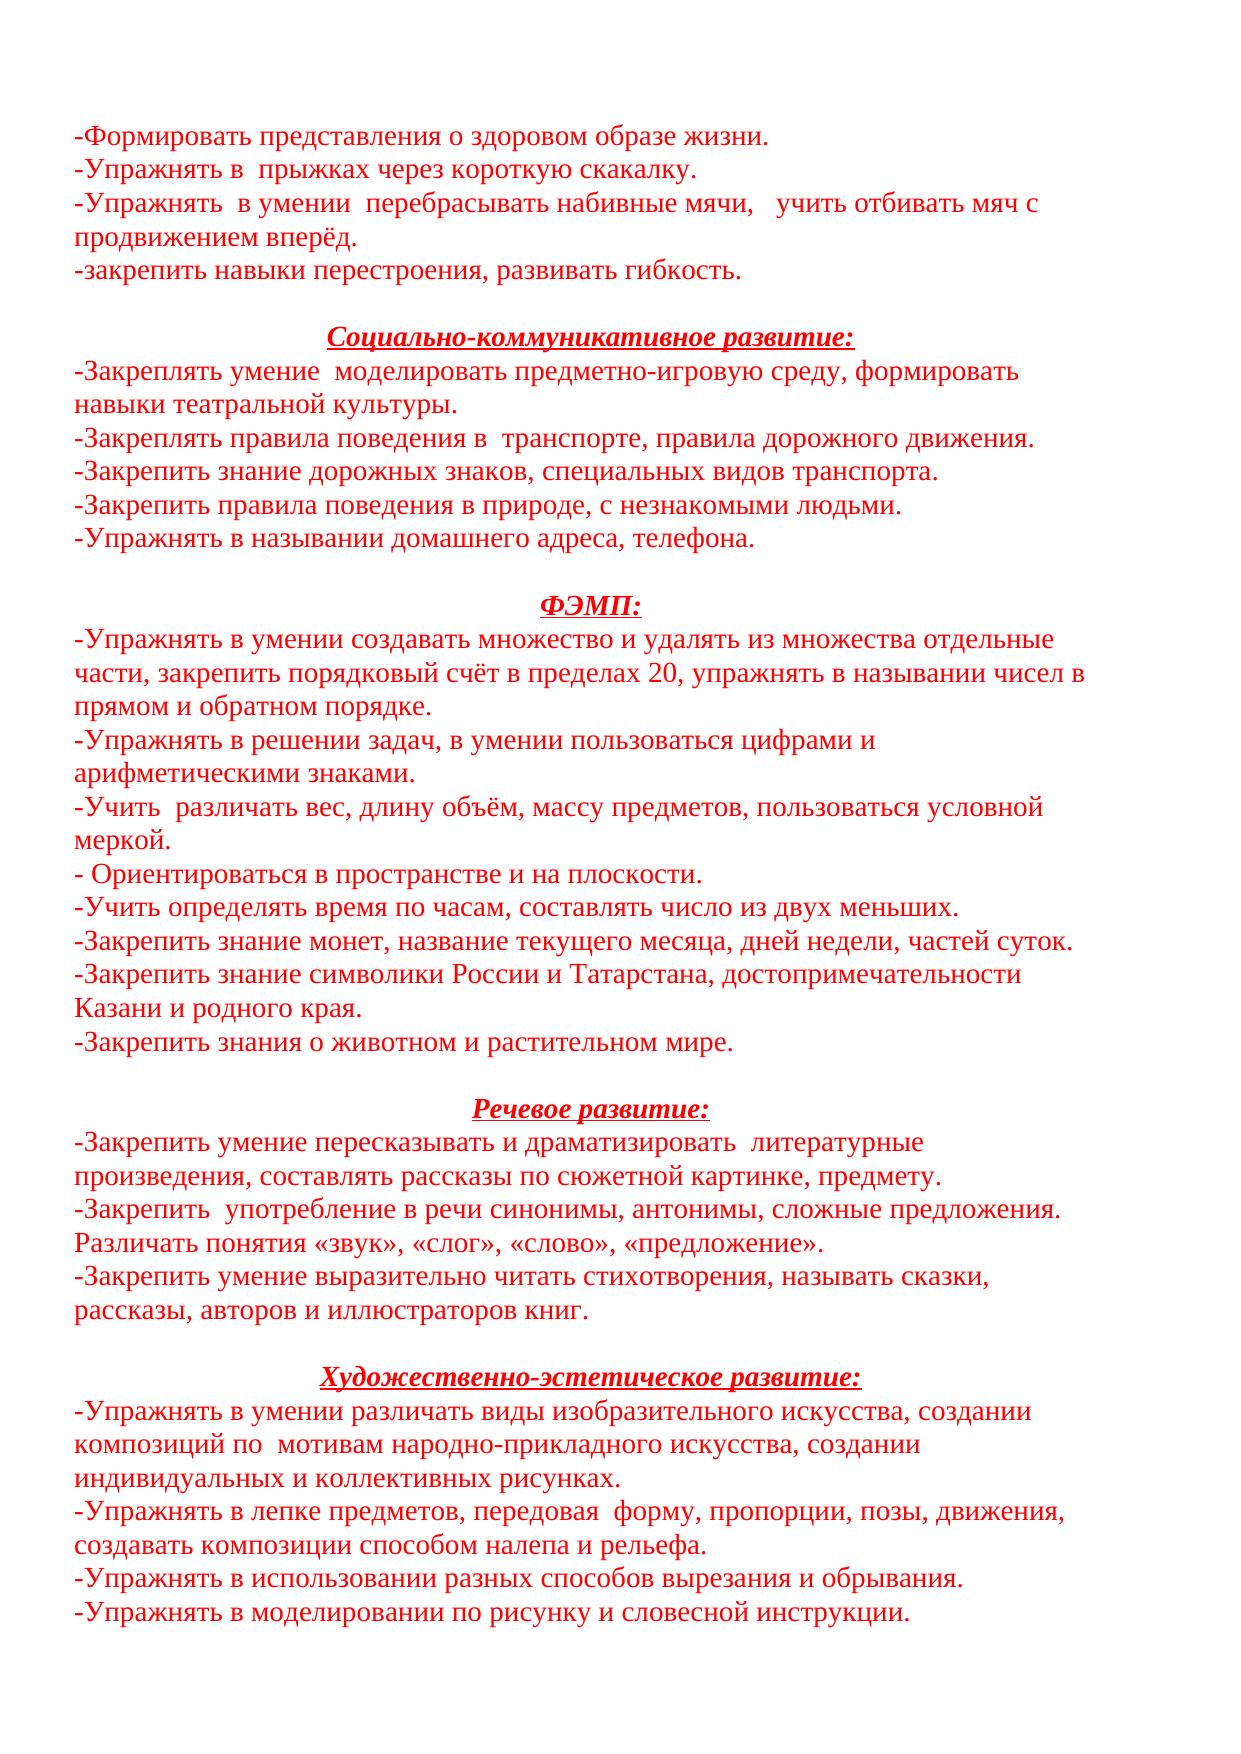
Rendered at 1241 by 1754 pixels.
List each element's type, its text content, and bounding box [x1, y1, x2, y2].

text -Упражнять в лепке предметов, передовая форму, пропорции, позы, движения, создавать композиции способом налепа и рельефа. [74, 1493, 1107, 1560]
text -Закрепить умение выразительно читать стихотворения, называть сказки, рассказы, авторов и иллюстраторов книг. [74, 1258, 1107, 1326]
text ФЭМП: [74, 588, 1107, 621]
text -Упражнять в назывании домашнего адреса, телефона. [74, 521, 1107, 554]
text -Закрепить умение пересказывать и драматизировать литературные произведения, составлять рассказы по сюжетной картинке, предмету. [74, 1124, 1107, 1191]
text Художественно-эстетическое развитие: [74, 1359, 1107, 1393]
text -Упражнять в моделировании по рисунку и словесной инструкции. [74, 1594, 1107, 1627]
text -Упражнять в умении перебрасывать набивные мячи, учить отбивать мяч с продвижением вперёд. [74, 185, 1107, 252]
text -Упражнять в решении задач, в умении пользоваться цифрами и арифметическими знаками. [74, 722, 1107, 789]
text -Закрепить знание символики России и Татарстана, достопримечательности Казани и родного края. [74, 957, 1107, 1024]
text -Учить определять время по часам, составлять число из двух меньших. [74, 889, 1107, 923]
text -Закрепить знание дорожных знаков, специальных видов транспорта. [74, 453, 1107, 487]
text - Ориентироваться в пространстве и на плоскости. [74, 856, 1107, 889]
text -Упражнять в использовании разных способов вырезания и обрывания. [74, 1560, 1107, 1594]
text Социально-коммуникативное развитие: [74, 319, 1107, 353]
text -Закрепить знания о животном и растительном мире. [74, 1024, 1107, 1057]
text -Учить различать вес, длину объём, массу предметов, пользоваться условной меркой. [74, 789, 1107, 856]
text -Упражнять в прыжках через короткую скакалку. [74, 152, 1107, 185]
text -Закрепить употребление в речи синонимы, антонимы, сложные предложения. Различать понятия «звук», «слог», «слово», «предложение». [74, 1191, 1107, 1258]
text -Закреплять умение моделировать предметно-игровую среду, формировать навыки театральной культуры. [74, 353, 1107, 420]
text -закрепить навыки перестроения, развивать гибкость. [74, 252, 1107, 286]
text -Формировать представления о здоровом образе жизни. [74, 118, 1107, 152]
text -Упражнять в умении создавать множество и удалять из множества отдельные части, закрепить порядковый счёт в пределах 20, упражнять в назывании чисел в прямом и обратном порядке. [74, 621, 1107, 722]
text -Закреплять правила поведения в транспорте, правила дорожного движения. [74, 420, 1107, 453]
text -Закрепить знание монет, название текущего месяца, дней недели, частей суток. [74, 923, 1107, 957]
text Речевое развитие: [74, 1091, 1107, 1124]
text -Упражнять в умении различать виды изобразительного искусства, создании композиций по мотивам народно-прикладного искусства, создании индивидуальных и коллективных рисунках. [74, 1393, 1107, 1493]
text -Закрепить правила поведения в природе, с незнакомыми людьми. [74, 487, 1107, 521]
